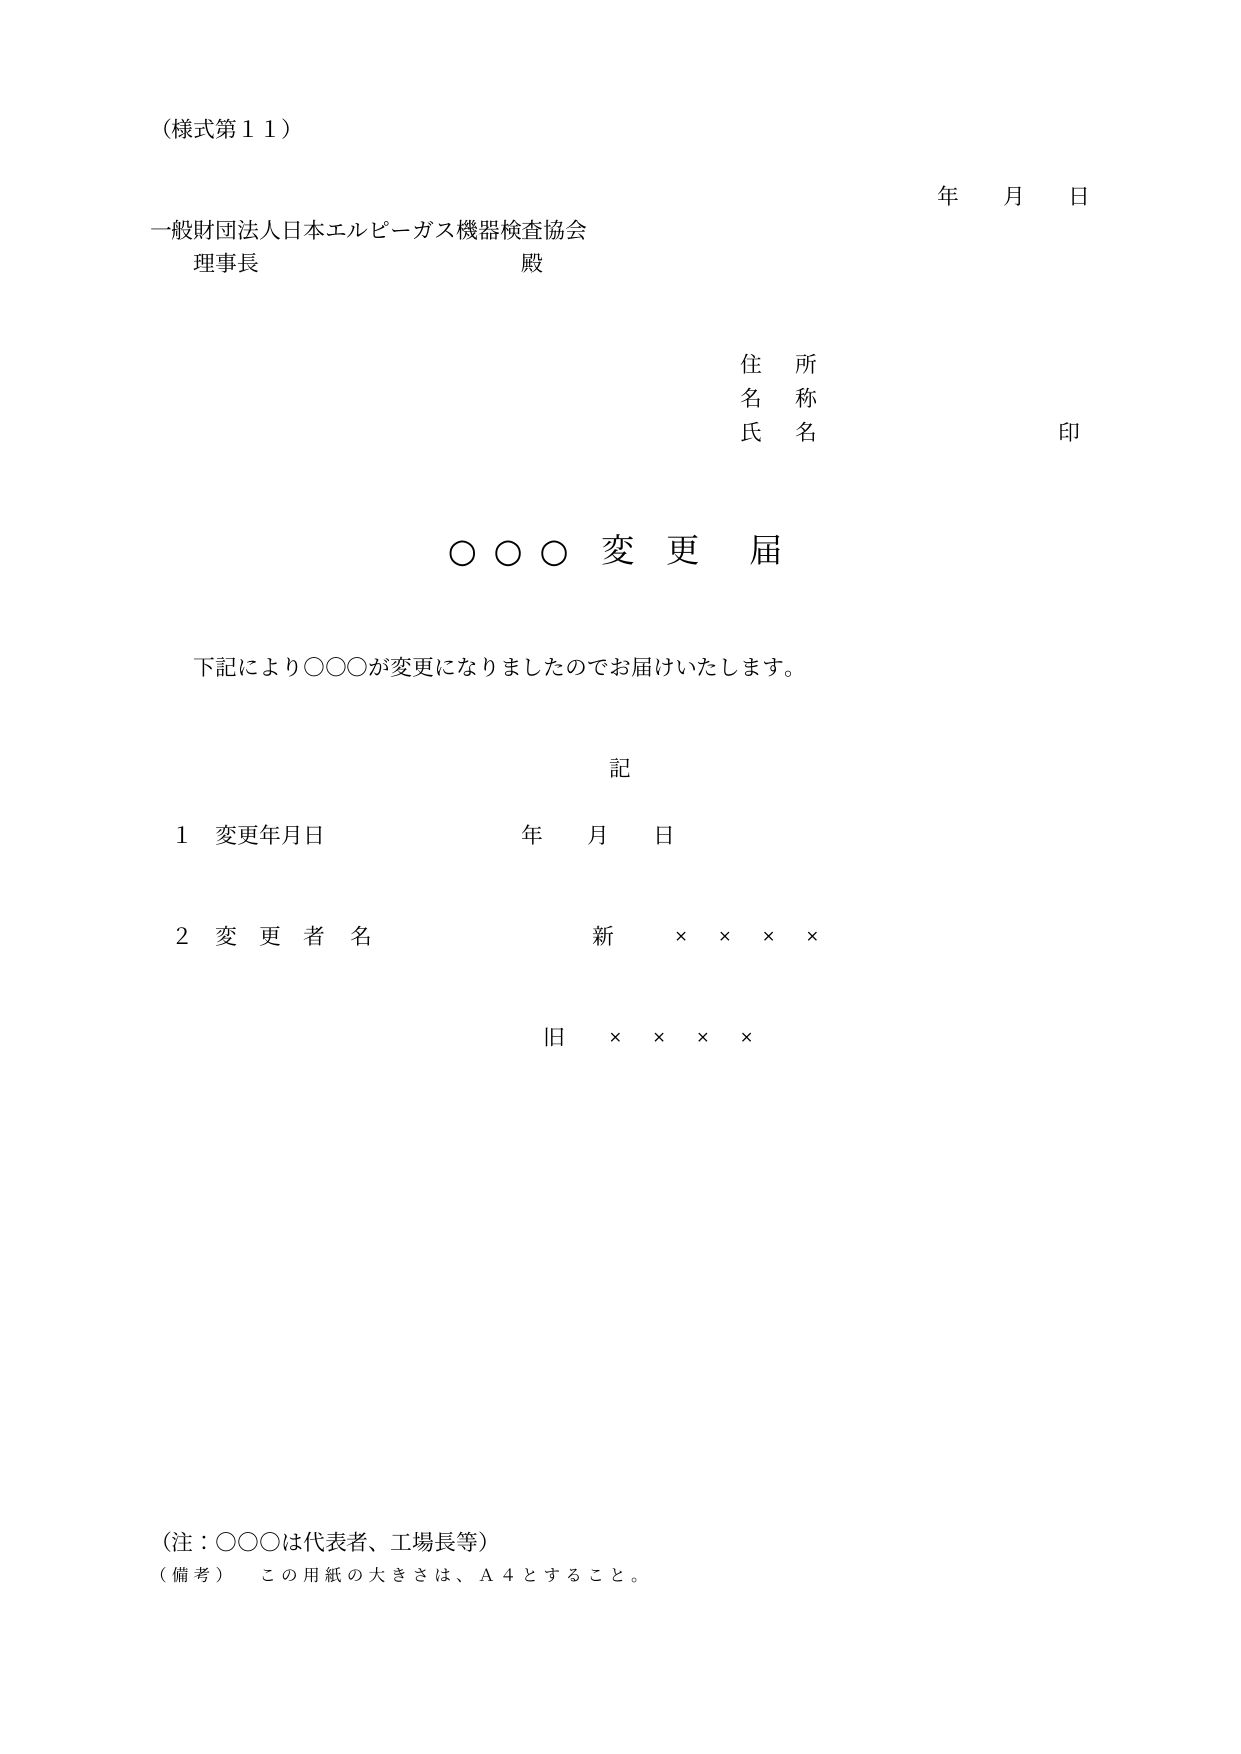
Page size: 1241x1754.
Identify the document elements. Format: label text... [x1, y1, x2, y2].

text （様式第１１） [150, 111, 1090, 145]
text ２ 変更者名 新 × × × × [172, 918, 1090, 952]
text 年 月 日 [150, 178, 1090, 212]
subtitle 記 [150, 750, 1090, 784]
text 名称 [740, 380, 1087, 414]
text 下記により○○○が変更になりましたのでお届けいたします。 [150, 649, 1090, 683]
text （備考） この用紙の大きさは、Ａ４とすること。 [150, 1558, 1090, 1591]
text 住所 [740, 347, 1087, 380]
text （注：○○○は代表者、工場長等） [150, 1524, 1090, 1558]
text 旧 × × × × [172, 1019, 1090, 1053]
text 氏名 印 [740, 414, 1087, 447]
text 一般財団法人日本エルピーガス機器検査協会 [150, 212, 1090, 246]
text １ 変更年月日 年 月 日 [172, 818, 1090, 851]
text ○○○変更届 [150, 515, 1090, 582]
text 理事長 殿 [150, 246, 1090, 279]
